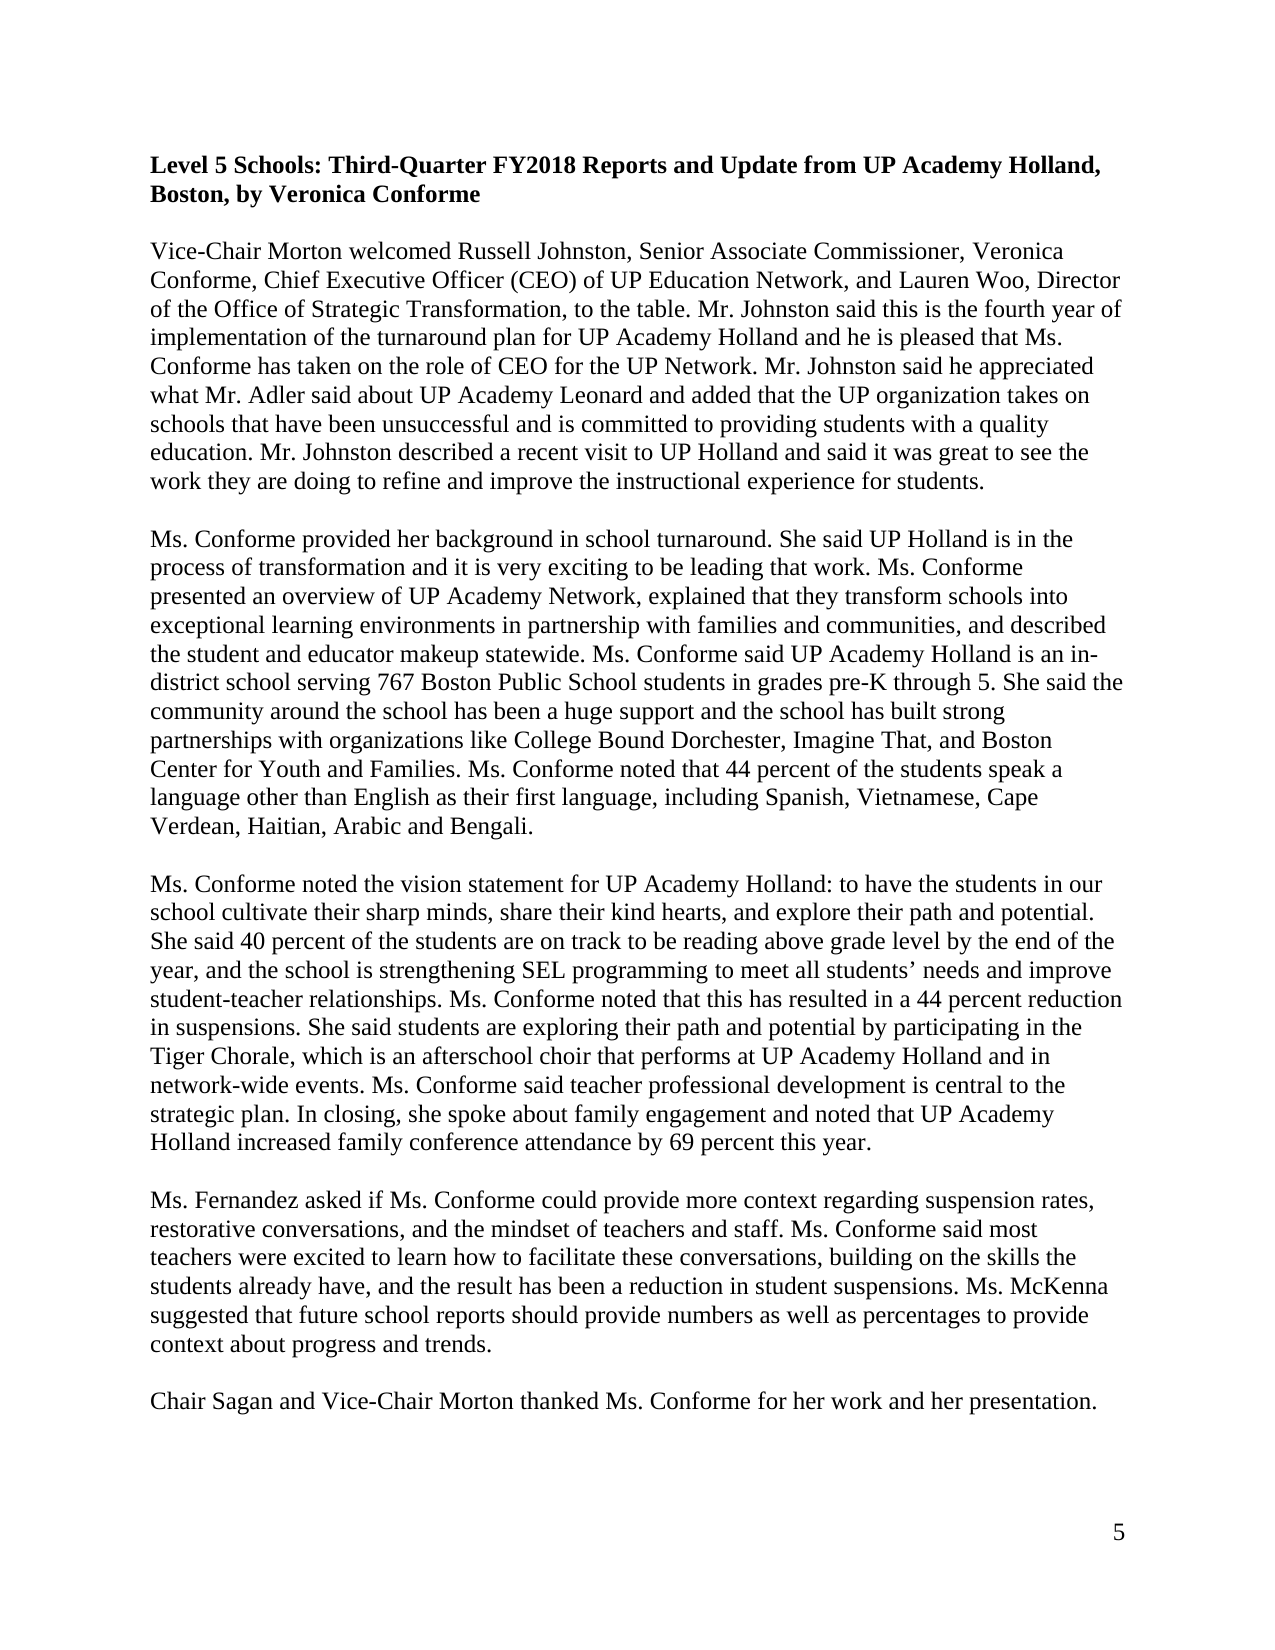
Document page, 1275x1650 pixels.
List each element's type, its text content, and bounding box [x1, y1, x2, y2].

subtitle Level 5 Schools: Third-Quarter FY2018 Reports and Update from UP Academy Holland, [150, 150, 1125, 179]
text Ms. Conforme noted the vision statement for UP Academy Holland: to have the students in our school cultivate their sharp minds, share their kind hearts, and explore their path and potential. She said 40 percent of the students are on track to be reading above grade level by the end of the year, and the school is strengthening SEL programming to meet all students’ needs and improve student-teacher relationships. Ms. Conforme noted that this has resulted in a 44 percent reduction in suspensions. She said students are exploring their path and potential by participating in the Tiger Chorale, which is an afterschool choir that performs at UP Academy Holland and in network-wide events. Ms. Conforme said teacher professional development is central to the strategic plan. In closing, she spoke about family engagement and noted that UP Academy Holland increased family conference attendance by 69 percent this year. [150, 869, 1125, 1156]
text Ms. Fernandez asked if Ms. Conforme could provide more context regarding suspension rates, restorative conversations, and the mindset of teachers and staff. Ms. Conforme said most teachers were excited to learn how to facilitate these conversations, building on the skills the students already have, and the result has been a reduction in student suspensions. Ms. McKenna suggested that future school reports should provide numbers as well as percentages to provide context about progress and trends. [150, 1185, 1125, 1357]
text Ms. Conforme provided her background in school turnaround. She said UP Holland is in the process of transformation and it is very exciting to be leading that work. Ms. Conforme presented an overview of UP Academy Network, explained that they transform schools into exceptional learning environments in partnership with families and communities, and described the student and educator makeup statewide. Ms. Conforme said UP Academy Holland is an in-district school serving 767 Boston Public School students in grades pre-K through 5. She said the community around the school has been a huge support and the school has built strong partnerships with organizations like College Bound Dorchester, Imagine That, and Boston Center for Youth and Families. Ms. Conforme noted that 44 percent of the students speak a language other than English as their first language, including Spanish, Vietnamese, Cape Verdean, Haitian, Arabic and Bengali. [150, 524, 1125, 840]
text Vice-Chair Morton welcomed Russell Johnston, Senior Associate Commissioner, Veronica Conforme, Chief Executive Officer (CEO) of UP Education Network, and Lauren Woo, Director of the Office of Strategic Transformation, to the table. Mr. Johnston said this is the fourth year of implementation of the turnaround plan for UP Academy Holland and he is pleased that Ms. Conforme has taken on the role of CEO for the UP Network. Mr. Johnston said he appreciated what Mr. Adler said about UP Academy Leonard and added that the UP organization takes on schools that have been unsuccessful and is committed to providing students with a quality education. Mr. Johnston described a recent visit to UP Holland and said it was great to see the work they are doing to refine and improve the instructional experience for students. [150, 236, 1125, 495]
subtitle Boston, by Veronica Conforme [150, 179, 1125, 207]
text Chair Sagan and Vice-Chair Morton thanked Ms. Conforme for her work and her presentation. [150, 1386, 1125, 1415]
